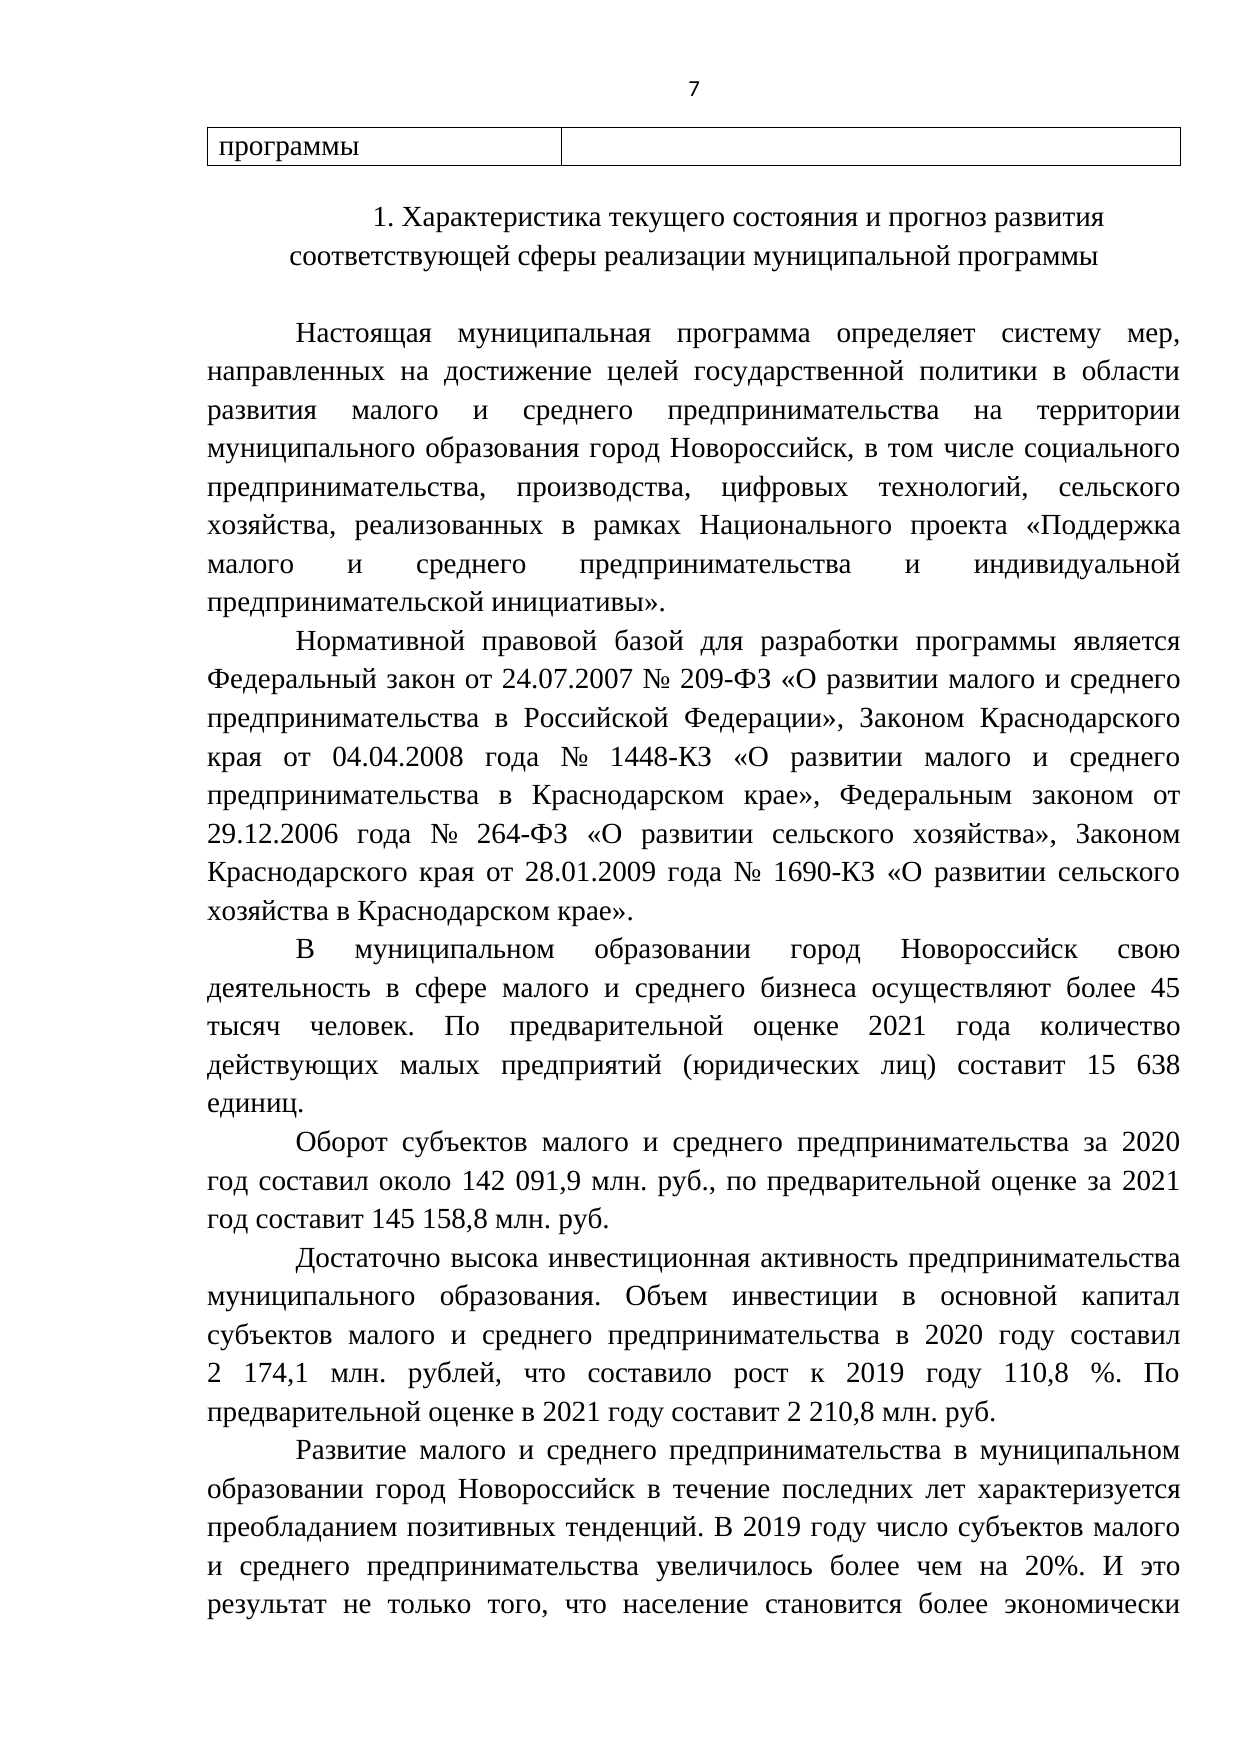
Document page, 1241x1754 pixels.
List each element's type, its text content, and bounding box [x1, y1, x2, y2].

text Оборот субъектов малого и среднего предпринимательства за 2020 год составил около 142 091,9 млн. руб., по предварительной оценке за 2021 год составит 145 158,8 млн. руб. [207, 1124, 1181, 1235]
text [207, 1432, 1181, 1620]
text Нормативной правовой базой для разработки программы является Федеральный закон от 24.07.2007 № 209-ФЗ «О развитии малого и среднего предпринимательства в Российской Федерации», Законом Краснодарского края от 04.04.2008 года № 1448-КЗ «О развитии малого и среднего предпринимательства в Краснодарском крае», Федеральным законом от 29.12.2006 года № 264-ФЗ «О развитии сельского хозяйства», Законом Краснодарского края от 28.01.2009 года № 1690-КЗ «О развитии сельского хозяйства в Краснодарском крае». [207, 623, 1181, 926]
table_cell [562, 128, 1180, 165]
text Достаточно высока инвестиционная активность предпринимательства муниципального образования. Объем инвестиции в основной капитал субъектов малого и среднего предпринимательства в 2020 году составил 2 174,1 млн. рублей, что составило рост к 2019 году 110,8 %. По предварительной оценке в 2021 году составит 2 210,8 млн. руб. [207, 1240, 1181, 1427]
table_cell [208, 128, 561, 165]
text 1. Характеристика текущего состояния и прогноз развития соответствующей сферы реализации муниципальной программы [207, 199, 1181, 271]
text В муниципальном образовании город Новороссийск свою деятельность в сфере малого и среднего бизнеса осуществляют более 45 тысяч человек. По предварительной оценке 2021 года количество действующих малых предприятий (юридических лиц) составит 15 638 единиц. [207, 931, 1181, 1119]
text Настоящая муниципальная программа определяет систему мер, направленных на достижение целей государственной политики в области развития малого и среднего предпринимательства на территории муниципального образования город Новороссийск, в том числе социального предпринимательства, производства, цифровых технологий, сельского хозяйства, реализованных в рамках Национального проекта «Поддержка малого и среднего предпринимательства и индивидуальной предпринимательской инициативы». [207, 315, 1181, 618]
